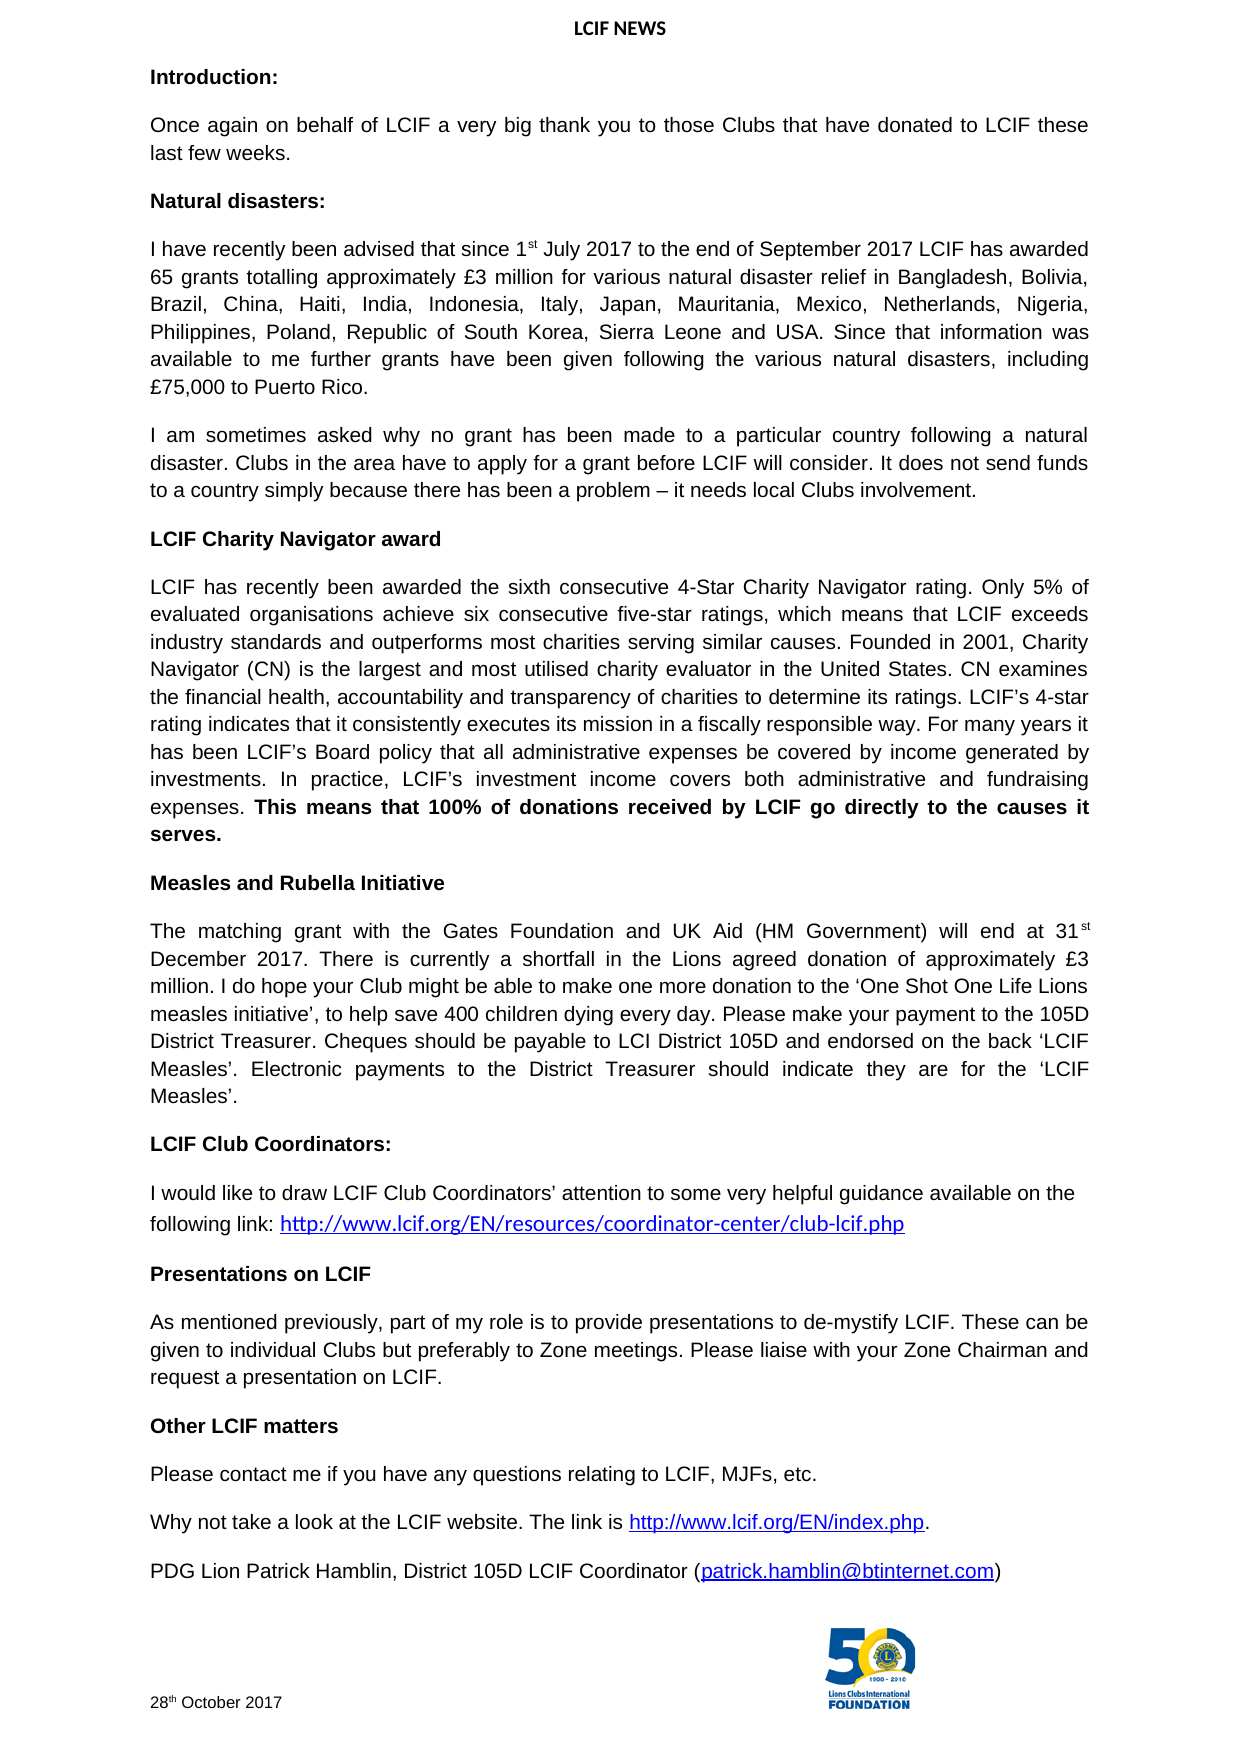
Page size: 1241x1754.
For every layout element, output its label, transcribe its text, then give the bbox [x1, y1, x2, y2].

text Presentations on LCIF [150, 1262, 1090, 1286]
text Other LCIF matters [150, 1413, 1090, 1437]
text I would like to draw LCIF Club Coordinators’ attention to some very helpful guidance available on the following link: http://www.lcif.org/EN/resources/coordinator-center/club-lcif.php [150, 1181, 1090, 1237]
text Natural disasters: [150, 189, 1090, 213]
text LCIF has recently been awarded the sixth consecutive 4-Star Charity Navigator rating. Only 5% of evaluated organisations achieve six consecutive five-star ratings, which means that LCIF exceeds industry standards and outperforms most charities serving similar causes. Founded in 2001, Charity Navigator (CN) is the largest and most utilised charity evaluator in the United States. CN examines the financial health, accountability and transparency of charities to determine its ratings. LCIF’s 4-star rating indicates that it consistently executes its mission in a fiscally responsible way. For many years it has been LCIF’s Board policy that all administrative expenses be covered by income generated by investments. In practice, LCIF’s investment income covers both administrative and fundraising expenses. This means that 100% of donations received by LCIF go directly to the causes it serves. [150, 575, 1090, 846]
text Once again on behalf of LCIF a very big thank you to those Clubs that have donated to LCIF these last few weeks. [150, 113, 1090, 164]
text As mentioned previously, part of my role is to provide presentations to de-mystify LCIF. These can be given to individual Clubs but preferably to Zone meetings. Please liaise with your Zone Chairman and request a presentation on LCIF. [150, 1310, 1090, 1389]
text LCIF Charity Navigator award [150, 526, 1090, 550]
text I have recently been advised that since 1st July 2017 to the end of September 2017 LCIF has awarded 65 grants totalling approximately £3 million for various natural disaster relief in Bangladesh, Bolivia, Brazil, China, Haiti, India, Indonesia, Italy, Japan, Mauritania, Mexico, Netherlands, Nigeria, Philippines, Poland, Republic of South Korea, Sierra Leone and USA. Since that information was available to me further grants have been given following the various natural disasters, including £75,000 to Puerto Rico. [150, 237, 1090, 399]
text Introduction: [150, 65, 1090, 89]
text Please contact me if you have any questions relating to LCIF, MJFs, etc. [150, 1462, 1090, 1486]
text 28th October 2017 [150, 1629, 1090, 1712]
text PDG Lion Patrick Hamblin, District 105D LCIF Coordinator (patrick.hamblin@btinternet.com) [150, 1558, 1090, 1605]
text I am sometimes asked why no grant has been made to a particular country following a natural disaster. Clubs in the area have to apply for a grant before LCIF will consider. It does not send funds to a country simply because there has been a problem – it needs local Clubs involvement. [150, 423, 1090, 502]
picture [825, 1628, 915, 1709]
text Why not take a look at the LCIF website. The link is http://www.lcif.org/EN/index.php. [150, 1510, 1090, 1534]
text Measles and Rubella Initiative [150, 871, 1090, 894]
text LCIF NEWS [150, 15, 1090, 40]
text The matching grant with the Gates Foundation and UK Aid (HM Government) will end at 31st December 2017. There is currently a shortfall in the Lions agreed donation of approximately £3 million. I do hope your Club might be able to make one more donation to the ‘One Shot One Life Lions measles initiative’, to help save 400 children dying every day. Please make your payment to the 105D District Treasurer. Cheques should be payable to LCI District 105D and endorsed on the back ‘LCIF Measles’. Electronic payments to the District Treasurer should indicate they are for the ‘LCIF Measles’. [150, 919, 1090, 1108]
text LCIF Club Coordinators: [150, 1132, 1090, 1156]
